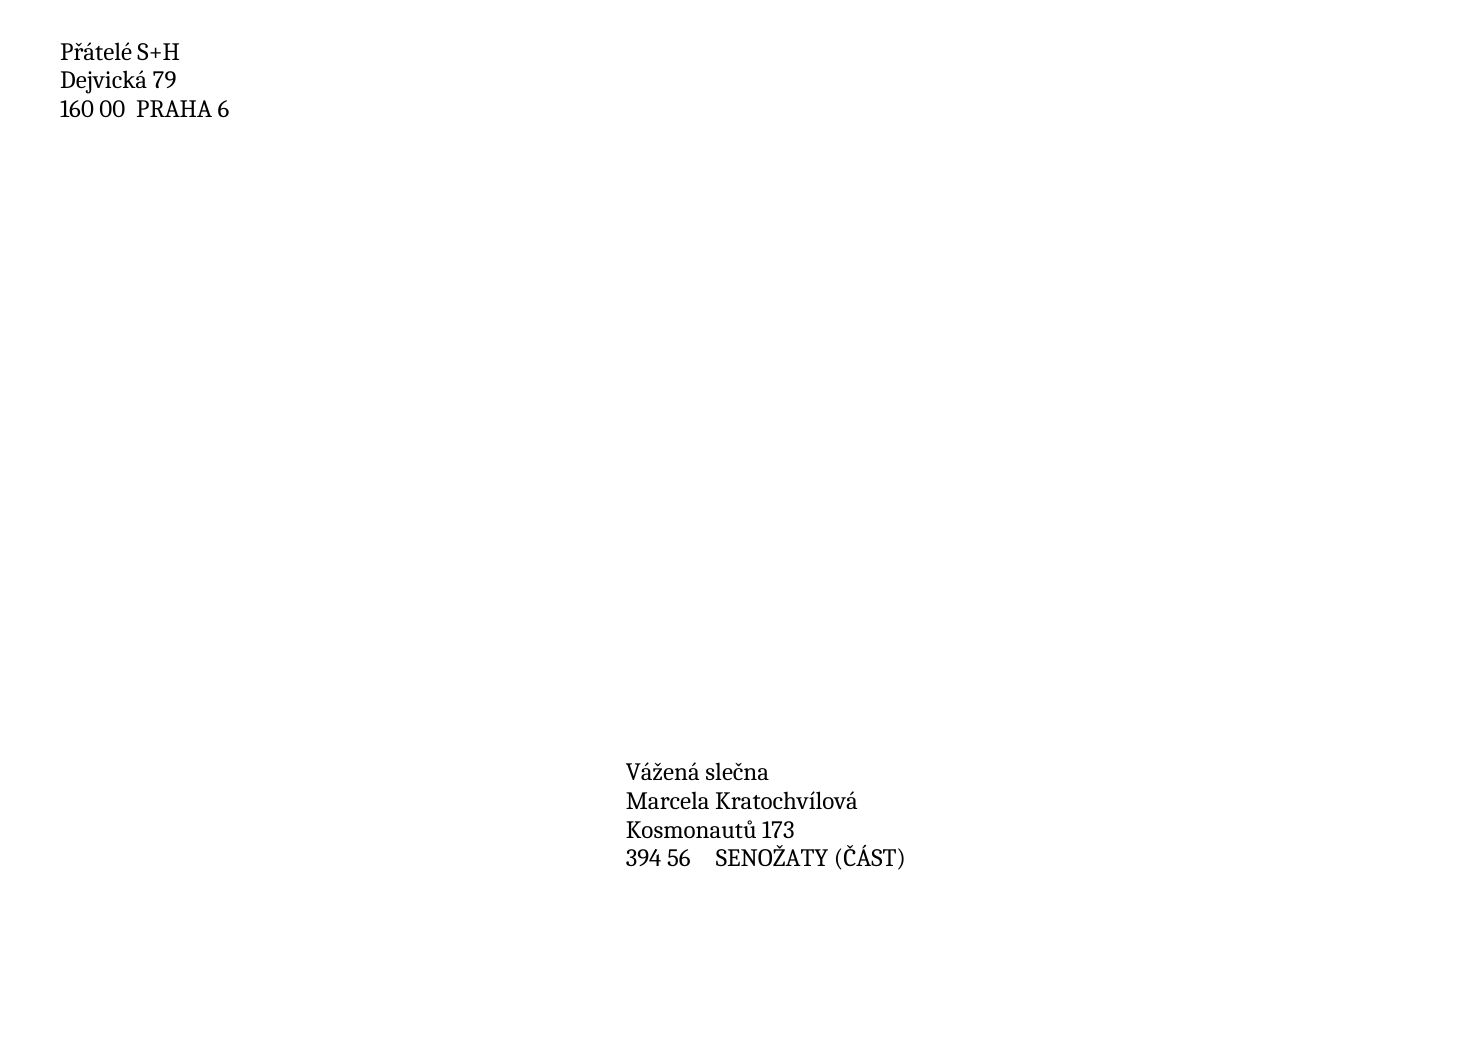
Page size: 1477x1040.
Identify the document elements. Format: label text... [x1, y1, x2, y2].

text Kosmonautů 173 [626, 816, 1151, 844]
text Marcela Kratochvílová [626, 787, 1151, 816]
text Dejvická 79 [60, 66, 1401, 95]
text 160 00 PRAHA 6 [60, 95, 1401, 124]
text 394 56 Senožaty (část) [626, 844, 1151, 873]
text Přátelé S+H [60, 37, 1401, 66]
text Vážená slečna [626, 758, 1151, 787]
